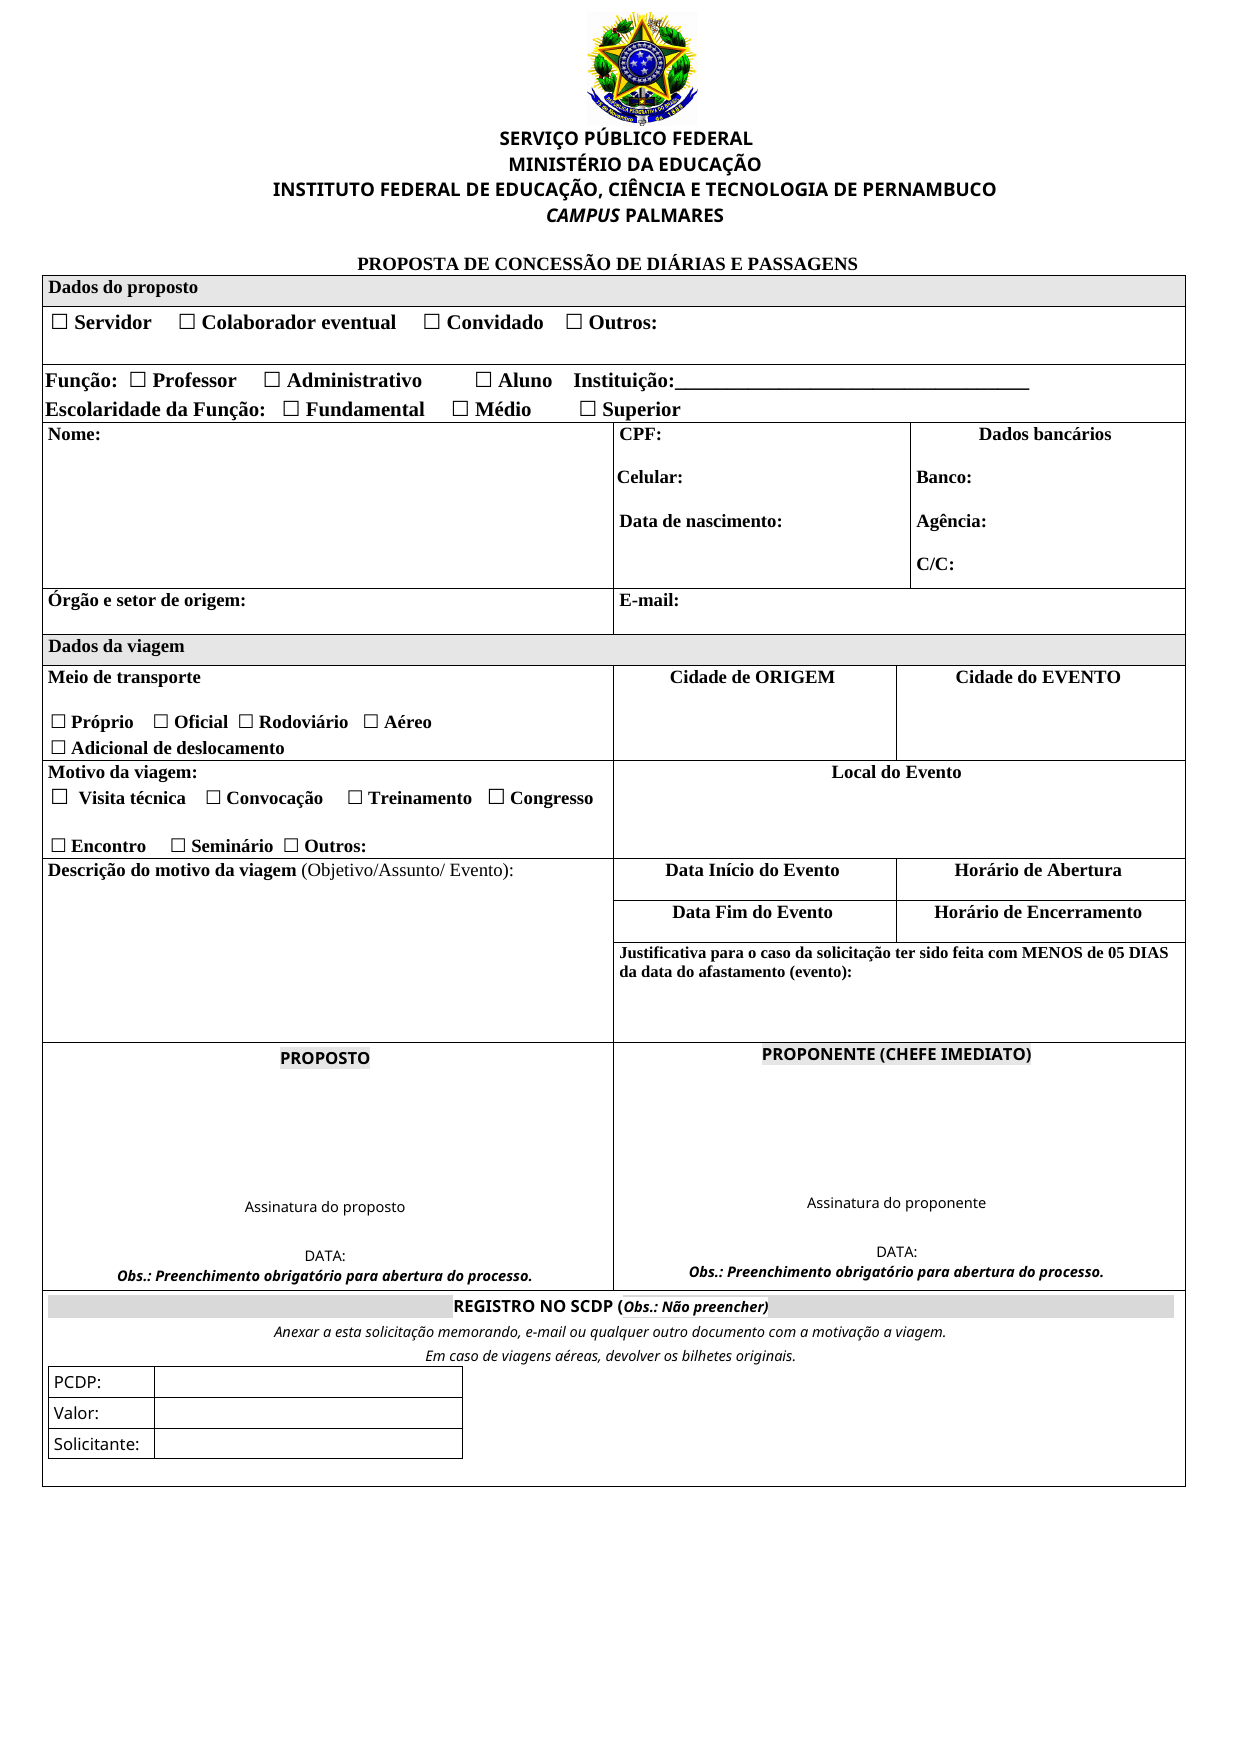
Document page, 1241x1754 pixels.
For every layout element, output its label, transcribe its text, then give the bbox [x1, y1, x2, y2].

picture [587, 12, 698, 126]
table_cell Local do Evento [614, 761, 1185, 858]
table_cell Dados da viagem [43, 635, 1185, 665]
table_cell Órgão e setor de origem: [43, 589, 613, 633]
table_cell Horário de Encerramento [897, 901, 1185, 942]
text CAMPUS PALMARES [118, 202, 1152, 228]
table_cell Data Início do Evento [614, 859, 896, 900]
table_cell Justificativa para o caso da solicitação ter sido feita com MENOS de 05 DIAS da data do afastamento (evento): [614, 943, 1185, 1042]
table_cell Meio de transporte Próprio Oficial Rodoviário Aéreo Adicional de deslocamento [43, 666, 613, 760]
table_header Dados do proposto [43, 276, 1185, 306]
table_cell Cidade do EVENTO [897, 666, 1185, 760]
table_cell Dados bancários Banco: Agência: C/C: [911, 423, 1185, 588]
table_cell Motivo da viagem: Visita técnica Convocação Treinamento Congresso Encontro Seminário Outros: [43, 761, 613, 858]
table_cell REGISTRO NO SCDP (Obs.: Não preencher) Anexar a esta solicitação memorando, e-mail ou qualquer outro documento com a motivação a viagem. Em caso de viagens aéreas, devolver os bilhetes originais. [43, 1291, 1185, 1486]
table_cell Função: Professor Administrativo Aluno Instituição:__________________________________ Escolaridade da Função: Fundamental Médio Superior [43, 365, 1185, 422]
table_cell Descrição do motivo da viagem (Objetivo/Assunto/ Evento): [43, 859, 613, 1042]
text INSTITUTO FEDERAL DE EDUCAÇÃO, CIÊNCIA E TECNOLOGIA DE PERNAMBUCO [118, 177, 1152, 202]
table_cell E-mail: [614, 589, 1185, 633]
text SERVIÇO PÚBLICO FEDERAL [118, 44, 1152, 151]
table_cell Data Fim do Evento [614, 901, 896, 942]
table_cell Cidade de ORIGEM [614, 666, 896, 760]
table_cell PROPONENTE (CHEFE IMEDIATO) Assinatura do proponente DATA: Obs.: Preenchimento obrigatório para abertura do processo. [614, 1043, 1185, 1290]
table_cell Servidor Colaborador eventual Convidado Outros: [43, 307, 1185, 364]
table_cell PROPOSTO Assinatura do proposto DATA: Obs.: Preenchimento obrigatório para abertura do processo. [43, 1043, 613, 1290]
table_cell CPF: Celular: Data de nascimento: [614, 423, 910, 588]
table_cell Horário de Abertura [897, 859, 1185, 900]
text PROPOSTA DE CONCESSÃO DE DIÁRIAS E PASSAGENS [0, 253, 1152, 275]
text MINISTÉRIO DA EDUCAÇÃO [118, 151, 1152, 177]
table_cell Nome: [43, 423, 613, 588]
